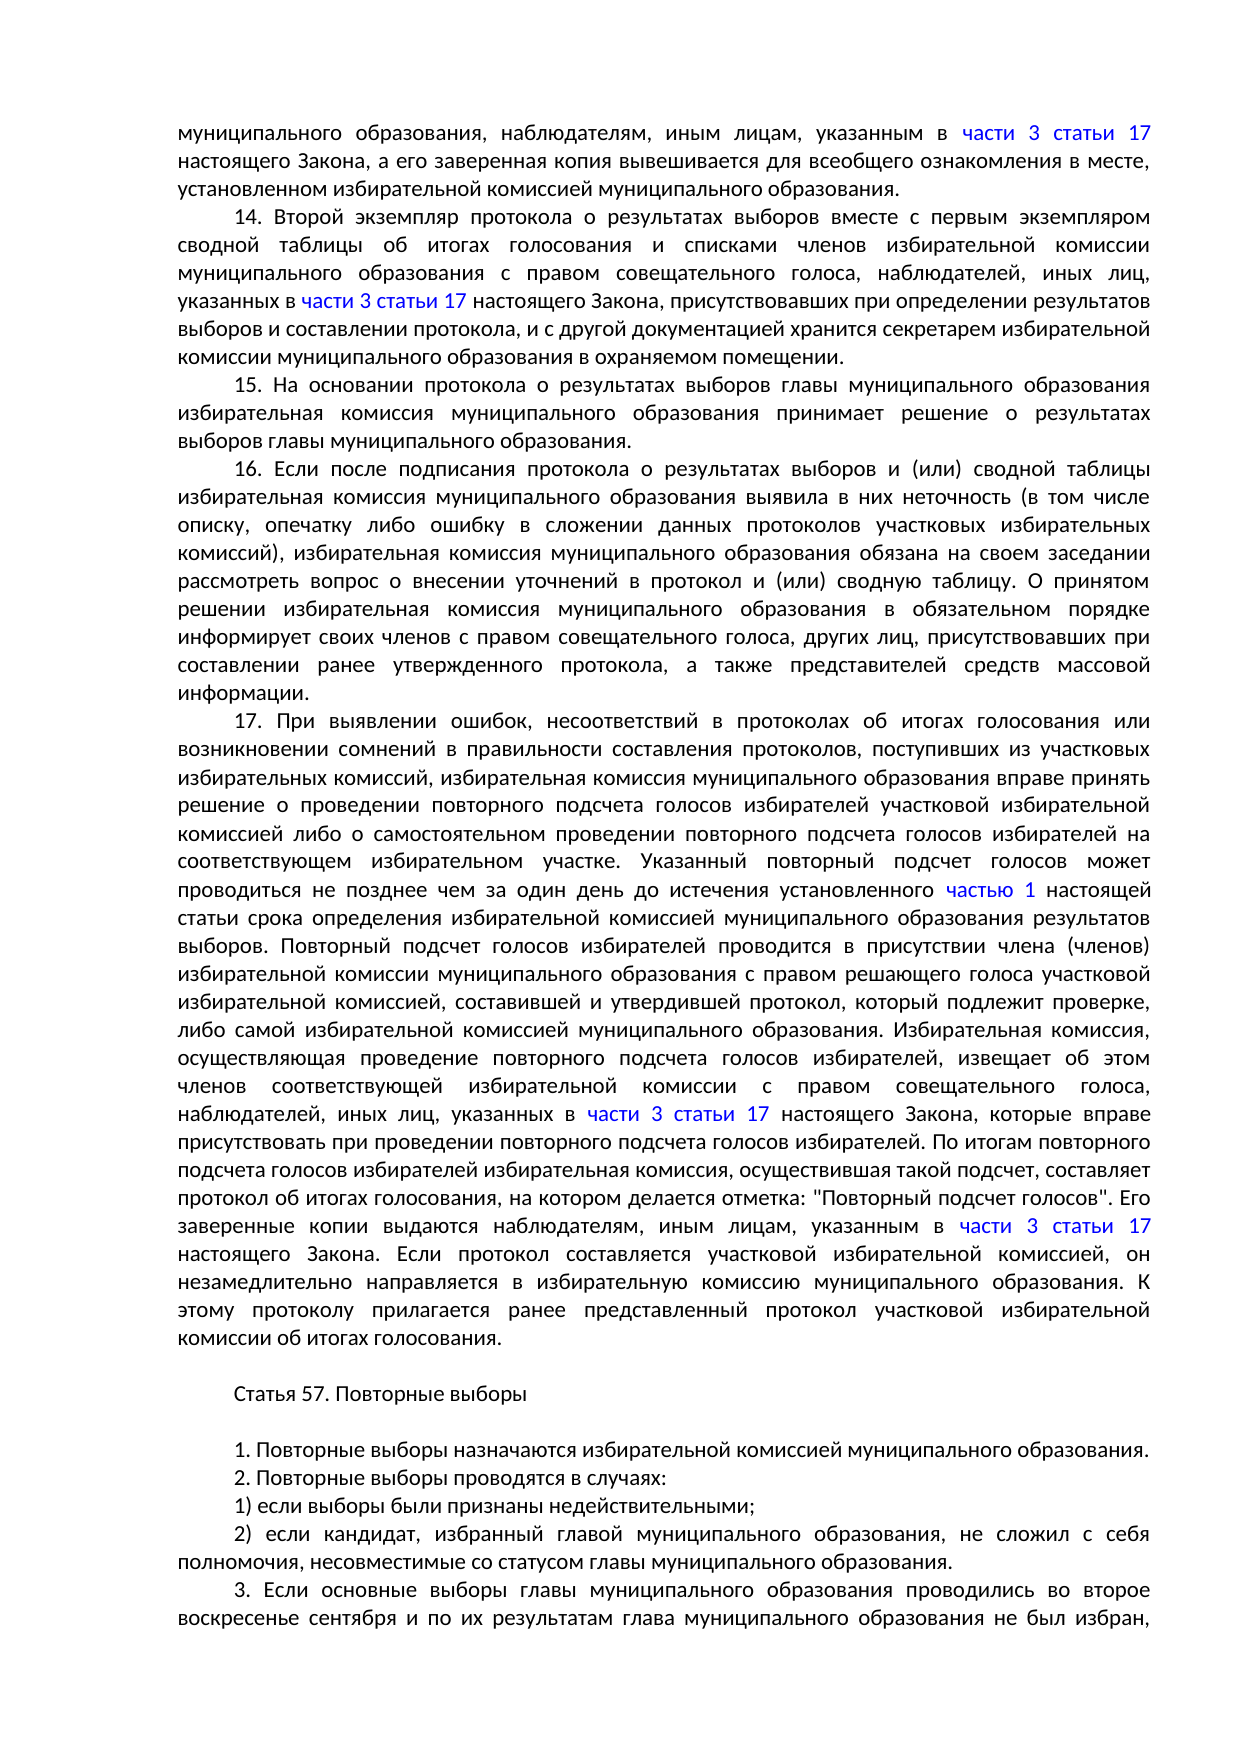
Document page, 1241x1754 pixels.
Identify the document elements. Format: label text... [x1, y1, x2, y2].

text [177, 118, 1152, 202]
text 1. Повторные выборы назначаются избирательной комиссией муниципального образования. [177, 1435, 1152, 1463]
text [177, 1575, 1152, 1631]
text 15. На основании протокола о результатах выборов главы муниципального образования избирательная комиссия муниципального образования принимает решение о результатах выборов главы муниципального образования. [177, 370, 1152, 454]
text 2) если кандидат, избранный главой муниципального образования, не сложил с себя полномочия, несовместимые со статусом главы муниципального образования. [177, 1519, 1152, 1575]
text 17. При выявлении ошибок, несоответствий в протоколах об итогах голосования или возникновении сомнений в правильности составления протоколов, поступивших из участковых избирательных комиссий, избирательная комиссия муниципального образования вправе принять решение о проведении повторного подсчета голосов избирателей участковой избирательной комиссией либо о самостоятельном проведении повторного подсчета голосов избирателей на соответствующем избирательном участке. Указанный повторный подсчет голосов может проводиться не позднее чем за один день до истечения установленного частью 1 настоящей статьи срока определения избирательной комиссией муниципального образования результатов выборов. Повторный подсчет голосов избирателей проводится в присутствии члена (членов) избирательной комиссии муниципального образования с правом решающего голоса участковой избирательной комиссией, составившей и утвердившей протокол, который подлежит проверке, либо самой избирательной комиссией муниципального образования. Избирательная комиссия, осуществляющая проведение повторного подсчета голосов избирателей, извещает об этом членов соответствующей избирательной комиссии с правом совещательного голоса, наблюдателей, иных лиц, указанных в части 3 статьи 17 настоящего Закона, которые вправе присутствовать при проведении повторного подсчета голосов избирателей. По итогам повторного подсчета голосов избирателей избирательная комиссия, осуществившая такой подсчет, составляет протокол об итогах голосования, на котором делается отметка: "Повторный подсчет голосов". Его заверенные копии выдаются наблюдателям, иным лицам, указанным в части 3 статьи 17 настоящего Закона. Если протокол составляется участковой избирательной комиссией, он незамедлительно направляется в избирательную комиссию муниципального образования. К этому протоколу прилагается ранее представленный протокол участковой избирательной комиссии об итогах голосования. [177, 707, 1152, 1351]
text 1) если выборы были признаны недействительными; [177, 1491, 1152, 1519]
text Статья 57. Повторные выборы [177, 1379, 1152, 1407]
text 2. Повторные выборы проводятся в случаях: [177, 1463, 1152, 1491]
text 16. Если после подписания протокола о результатах выборов и (или) сводной таблицы избирательная комиссия муниципального образования выявила в них неточность (в том числе описку, опечатку либо ошибку в сложении данных протоколов участковых избирательных комиссий), избирательная комиссия муниципального образования обязана на своем заседании рассмотреть вопрос о внесении уточнений в протокол и (или) сводную таблицу. О принятом решении избирательная комиссия муниципального образования в обязательном порядке информирует своих членов с правом совещательного голоса, других лиц, присутствовавших при составлении ранее утвержденного протокола, а также представителей средств массовой информации. [177, 454, 1152, 707]
text 14. Второй экземпляр протокола о результатах выборов вместе с первым экземпляром сводной таблицы об итогах голосования и списками членов избирательной комиссии муниципального образования с правом совещательного голоса, наблюдателей, иных лиц, указанных в части 3 статьи 17 настоящего Закона, присутствовавших при определении результатов выборов и составлении протокола, и с другой документацией хранится секретарем избирательной комиссии муниципального образования в охраняемом помещении. [177, 202, 1152, 370]
